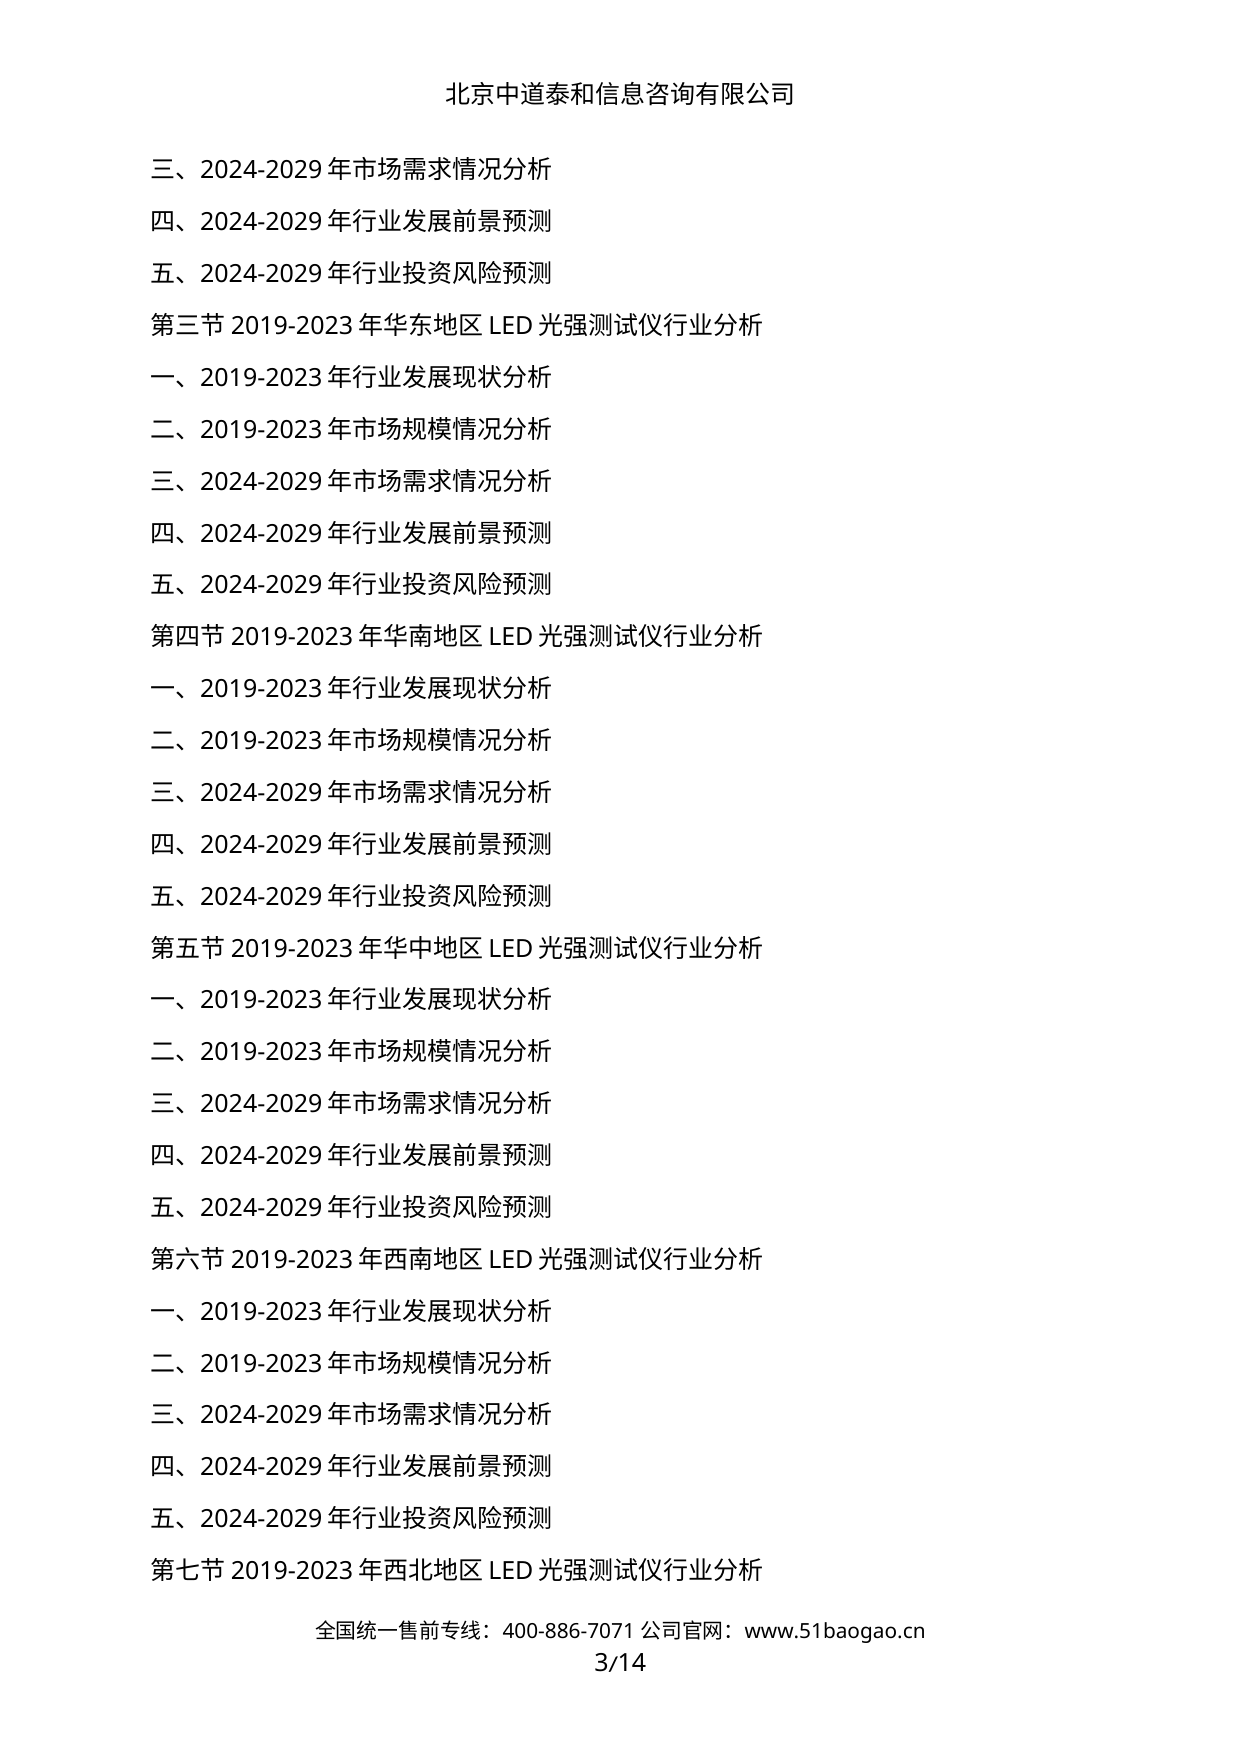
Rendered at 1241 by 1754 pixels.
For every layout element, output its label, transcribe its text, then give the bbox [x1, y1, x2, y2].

text 五、2024-2029年行业投资风险预测 [150, 876, 1090, 912]
text 三、2024-2029年市场需求情况分析 [150, 1084, 1090, 1120]
text 一、2019-2023年行业发展现状分析 [150, 1291, 1090, 1327]
text 四、2024-2029年行业发展前景预测 [150, 824, 1090, 861]
text 三、2024-2029年市场需求情况分析 [150, 1395, 1090, 1431]
text 五、2024-2029年行业投资风险预测 [150, 1187, 1090, 1224]
text 一、2019-2023年行业发展现状分析 [150, 669, 1090, 705]
text 第五节 2019-2023年华中地区LED光强测试仪行业分析 [150, 928, 1090, 964]
text 第六节 2019-2023年西南地区LED光强测试仪行业分析 [150, 1239, 1090, 1276]
text 三、2024-2029年市场需求情况分析 [150, 772, 1090, 809]
text 四、2024-2029年行业发展前景预测 [150, 1447, 1090, 1483]
text 五、2024-2029年行业投资风险预测 [150, 254, 1090, 290]
text 第七节 2019-2023年西北地区LED光强测试仪行业分析 [150, 1551, 1090, 1587]
text 一、2019-2023年行业发展现状分析 [150, 980, 1090, 1016]
text 二、2019-2023年市场规模情况分析 [150, 409, 1090, 446]
text 一、2019-2023年行业发展现状分析 [150, 357, 1090, 394]
text 四、2024-2029年行业发展前景预测 [150, 1136, 1090, 1172]
text 四、2024-2029年行业发展前景预测 [150, 202, 1090, 238]
text 二、2019-2023年市场规模情况分析 [150, 1032, 1090, 1068]
text 二、2019-2023年市场规模情况分析 [150, 721, 1090, 757]
text 五、2024-2029年行业投资风险预测 [150, 565, 1090, 601]
text 四、2024-2029年行业发展前景预测 [150, 513, 1090, 549]
text 二、2019-2023年市场规模情况分析 [150, 1343, 1090, 1379]
text 五、2024-2029年行业投资风险预测 [150, 1499, 1090, 1535]
text 第三节 2019-2023年华东地区LED光强测试仪行业分析 [150, 306, 1090, 342]
text 第四节 2019-2023年华南地区LED光强测试仪行业分析 [150, 617, 1090, 653]
text 三、2024-2029年市场需求情况分析 [150, 461, 1090, 497]
text 三、2024-2029年市场需求情况分析 [150, 150, 1090, 186]
